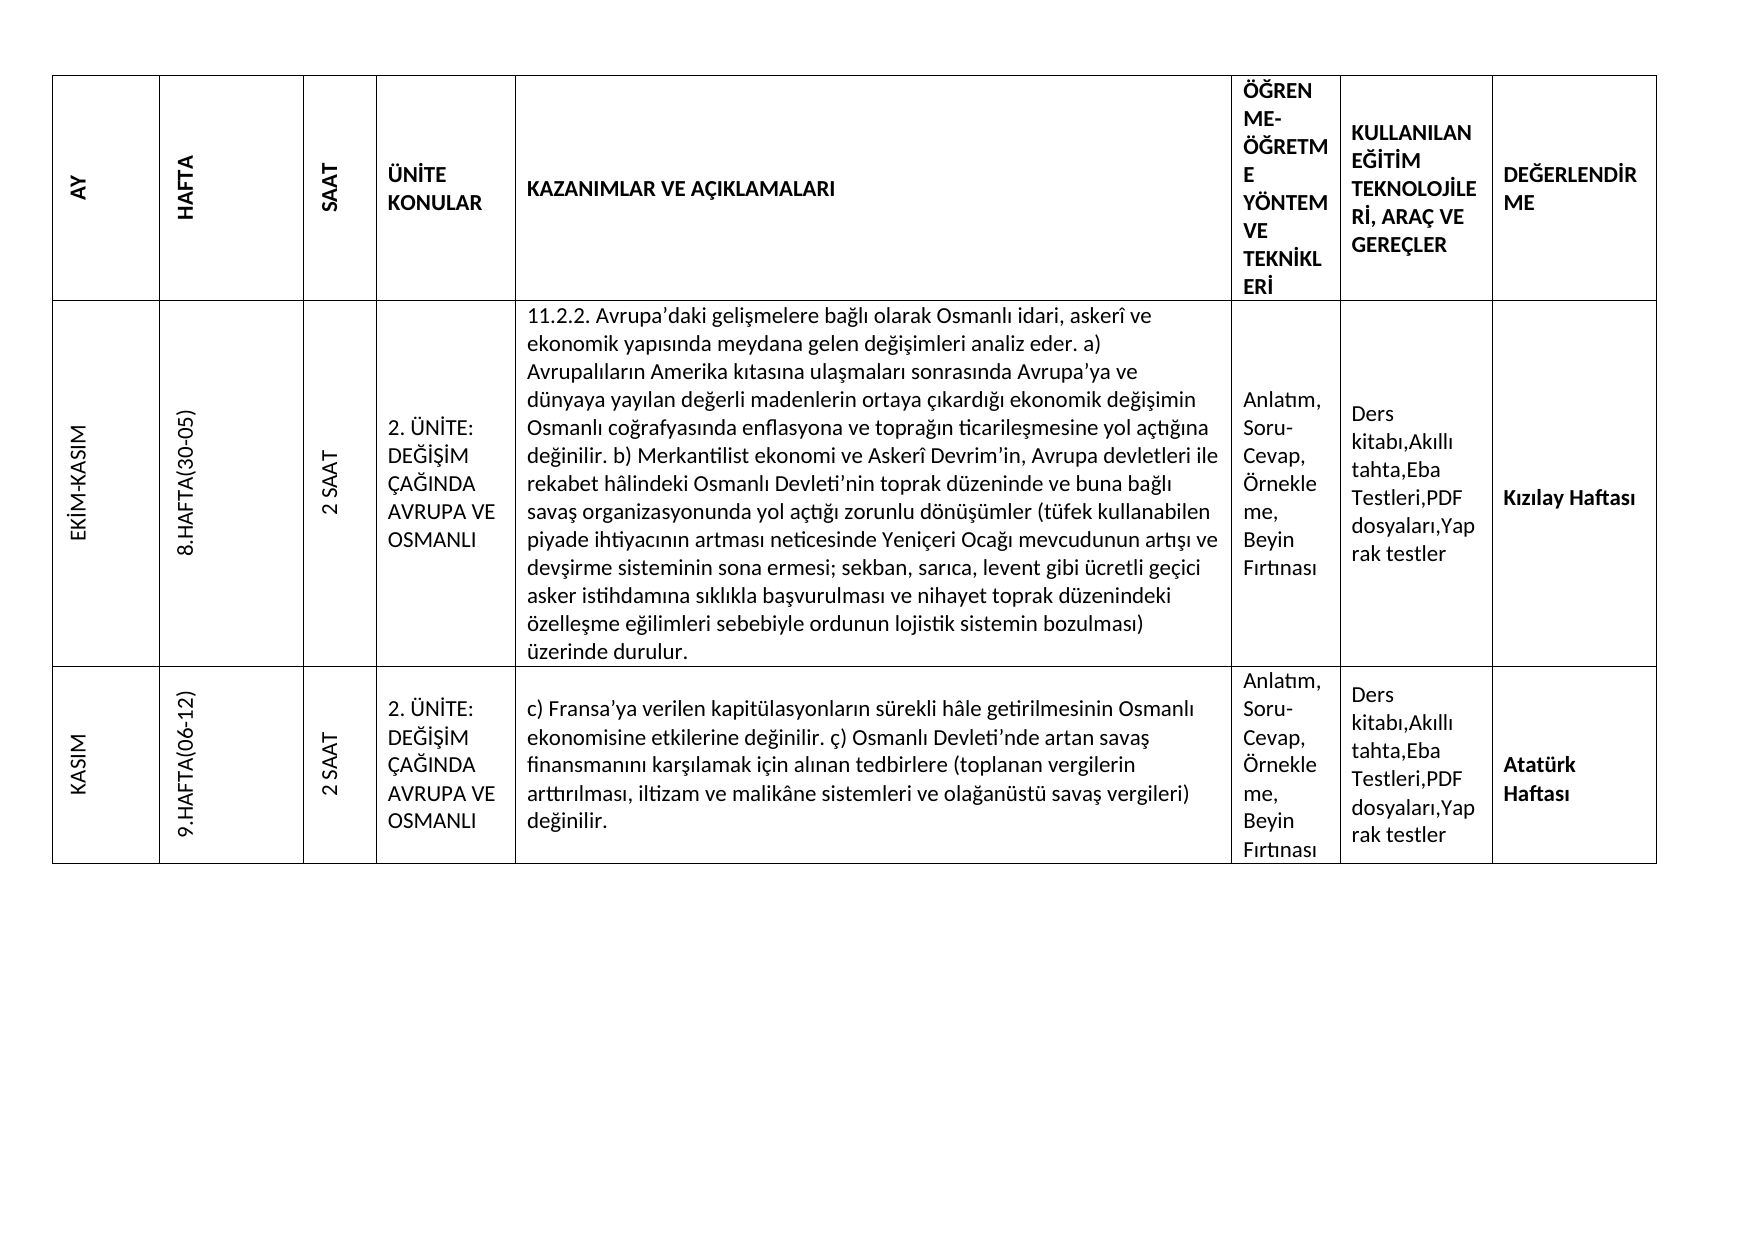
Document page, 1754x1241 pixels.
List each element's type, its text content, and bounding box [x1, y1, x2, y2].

table_cell 2 SAAT [304, 301, 376, 666]
table_header SAAT [304, 76, 376, 300]
table_header HAFTA [160, 76, 303, 300]
table_cell 11.2.2. Avrupa’daki gelişmelere bağlı olarak Osmanlı idari, askerî ve ekonomik yapısında meydana gelen değişimleri analiz eder. a) Avrupalıların Amerika kıtasına ulaşmaları sonrasında Avrupa’ya ve dünyaya yayılan değerli madenlerin ortaya çıkardığı ekonomik değişimin Osmanlı coğrafyasında enflasyona ve toprağın ticarileşmesine yol açtığına değinilir. b) Merkantilist ekonomi ve Askerî Devrim’in, Avrupa devletleri ile rekabet hâlindeki Osmanlı Devleti’nin toprak düzeninde ve buna bağlı savaş organizasyonunda yol açtığı zorunlu dönüşümler (tüfek kullanabilen piyade ihtiyacının artması neticesinde Yeniçeri Ocağı mevcudunun artışı ve devşirme sisteminin sona ermesi; sekban, sarıca, levent gibi ücretli geçici asker istihdamına sıklıkla başvurulması ve nihayet toprak düzenindeki özelleşme eğilimleri sebebiyle ordunun lojistik sistemin bozulması) üzerinde durulur. [516, 301, 1231, 666]
table_cell Atatürk Haftası [1493, 667, 1656, 863]
table_cell 2 SAAT [304, 667, 376, 863]
table_cell Ders kitabı,Akıllı tahta,Eba Testleri,PDF dosyaları,Yaprak testler [1341, 301, 1492, 666]
table_header KAZANIMLAR VE AÇIKLAMALARI [516, 76, 1231, 300]
table_cell Anlatım, Soru-Cevap, Örnekleme, Beyin Fırtınası [1232, 667, 1340, 863]
table_cell Ders kitabı,Akıllı tahta,Eba Testleri,PDF dosyaları,Yaprak testler [1341, 667, 1492, 863]
table_cell 8.HAFTA(30-05) [160, 301, 303, 666]
table_cell Anlatım, Soru-Cevap, Örnekleme, Beyin Fırtınası [1232, 301, 1340, 666]
table_header ÜNİTE KONULAR [377, 76, 515, 300]
table_cell 9.HAFTA(06-12) [160, 667, 303, 863]
table_header ÖĞRENME-ÖĞRETME YÖNTEM VE TEKNİKLERİ [1232, 76, 1340, 300]
table_cell c) Fransa’ya verilen kapitülasyonların sürekli hâle getirilmesinin Osmanlı ekonomisine etkilerine değinilir. ç) Osmanlı Devleti’nde artan savaş finansmanını karşılamak için alınan tedbirlere (toplanan vergilerin arttırılması, iltizam ve malikâne sistemleri ve olağanüstü savaş vergileri) değinilir. [516, 667, 1231, 863]
table_cell EKİM-KASIM [53, 301, 159, 666]
table_cell 2. ÜNİTE: DEĞİŞİM ÇAĞINDA AVRUPA VE OSMANLI [377, 301, 515, 666]
table_cell 2. ÜNİTE: DEĞİŞİM ÇAĞINDA AVRUPA VE OSMANLI [377, 667, 515, 863]
table_cell Kızılay Haftası [1493, 301, 1656, 666]
table_header DEĞERLENDİRME [1493, 76, 1656, 300]
table_cell KASIM [53, 667, 159, 863]
table_header KULLANILAN EĞİTİM TEKNOLOJİLERİ, ARAÇ VE GEREÇLER [1341, 76, 1492, 300]
table_header AY [53, 76, 159, 300]
